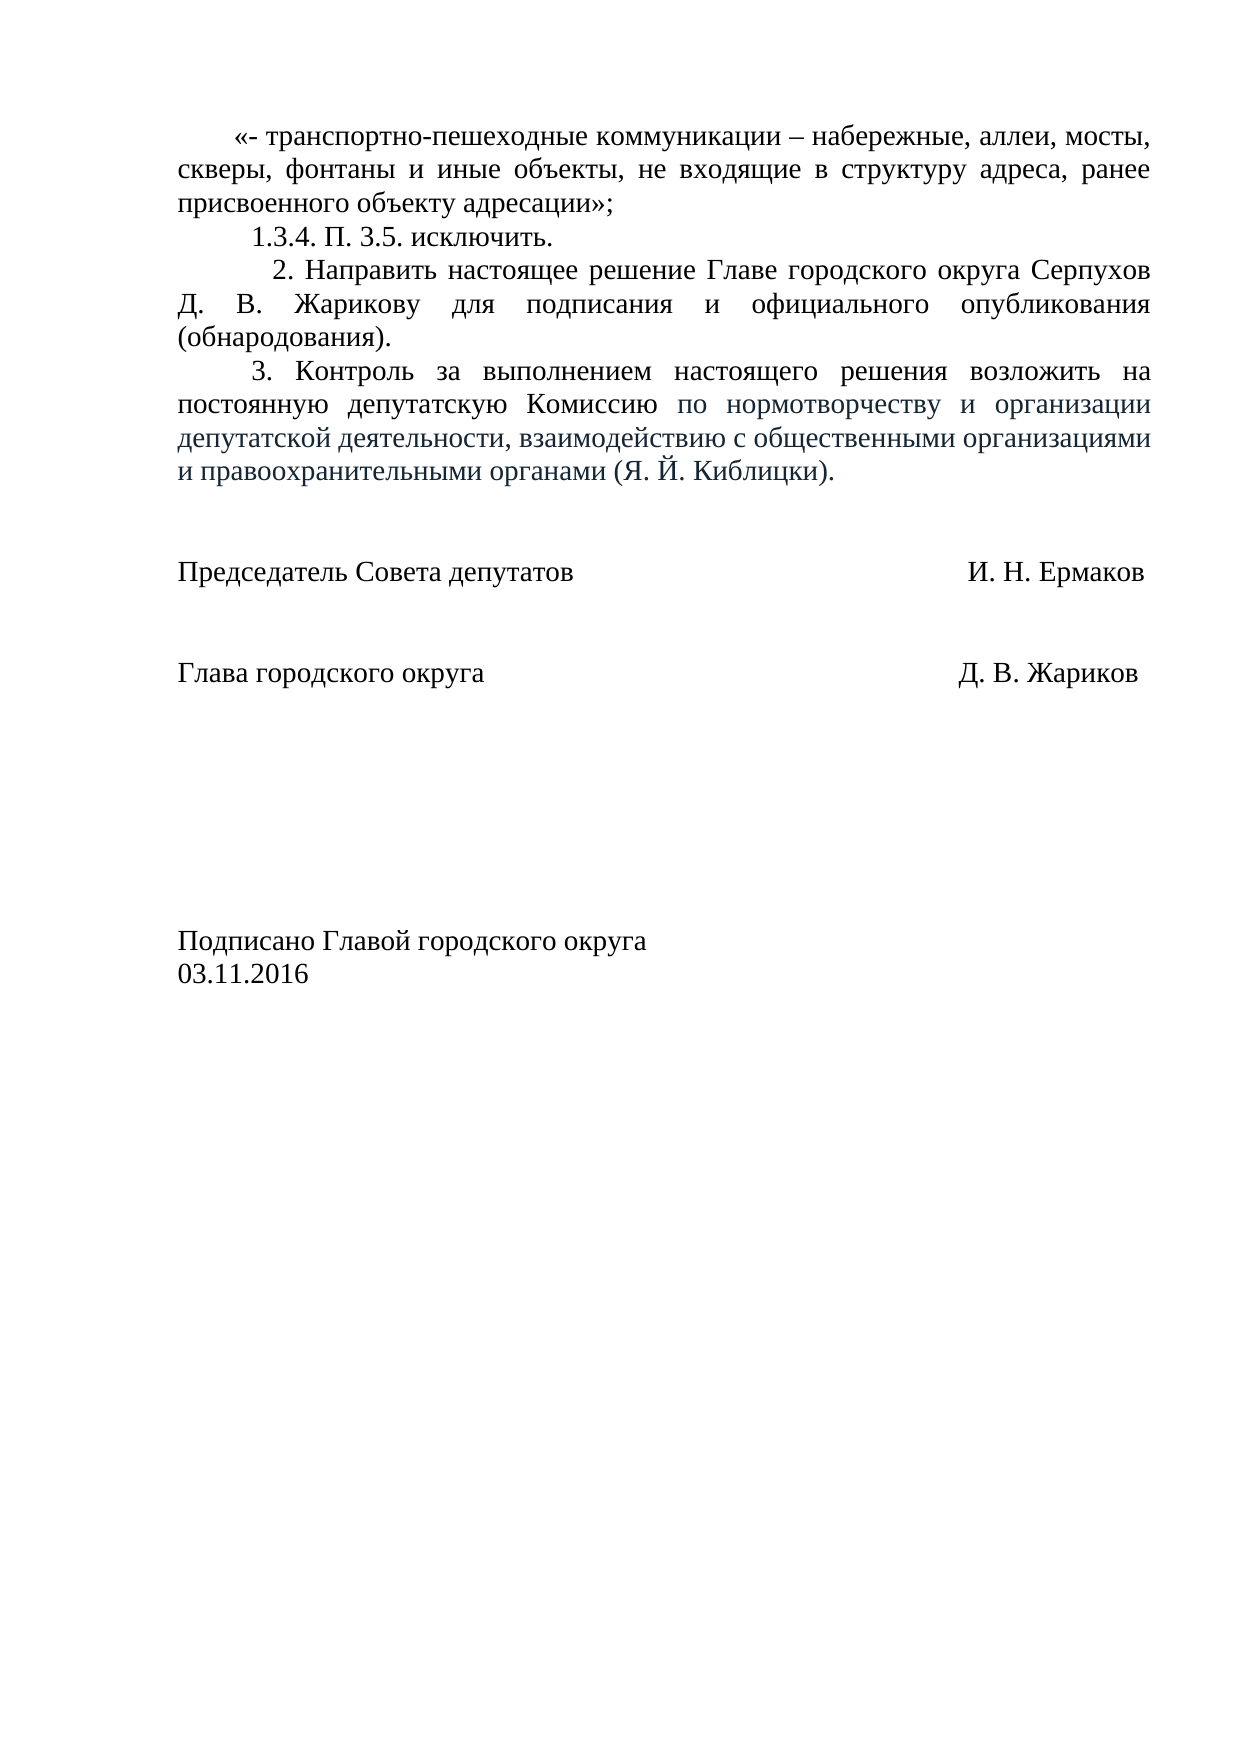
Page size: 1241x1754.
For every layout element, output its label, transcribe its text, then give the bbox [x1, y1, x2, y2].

text «- транспортно-пешеходные коммуникации – набережные, аллеи, мосты, скверы, фонтаны и иные объекты, не входящие в структуру адреса, ранее присвоенного объекту адресации»; [177, 118, 1152, 219]
text Глава городского округа Д. В. Жариков [177, 655, 1152, 688]
text Подписано Главой городского округа [177, 923, 1152, 957]
subtitle 3. Контроль за выполнением настоящего решения возложить на постоянную депутатскую Комиссию по нормотворчеству и организации депутатской деятельности, взаимодействию с общественными организациями и правоохранительными органами (Я. Й. Киблицки). [177, 353, 1152, 487]
text Председатель Совета депутатов И. Н. Ермаков [177, 554, 1152, 588]
text 1.3.4. П. 3.5. исключить. [177, 219, 1152, 252]
text 03.11.2016 [177, 957, 1152, 990]
text 2. Направить настоящее решение Главе городского округа Серпухов Д. В. Жарикову для подписания и официального опубликования (обнародования). [177, 252, 1152, 353]
